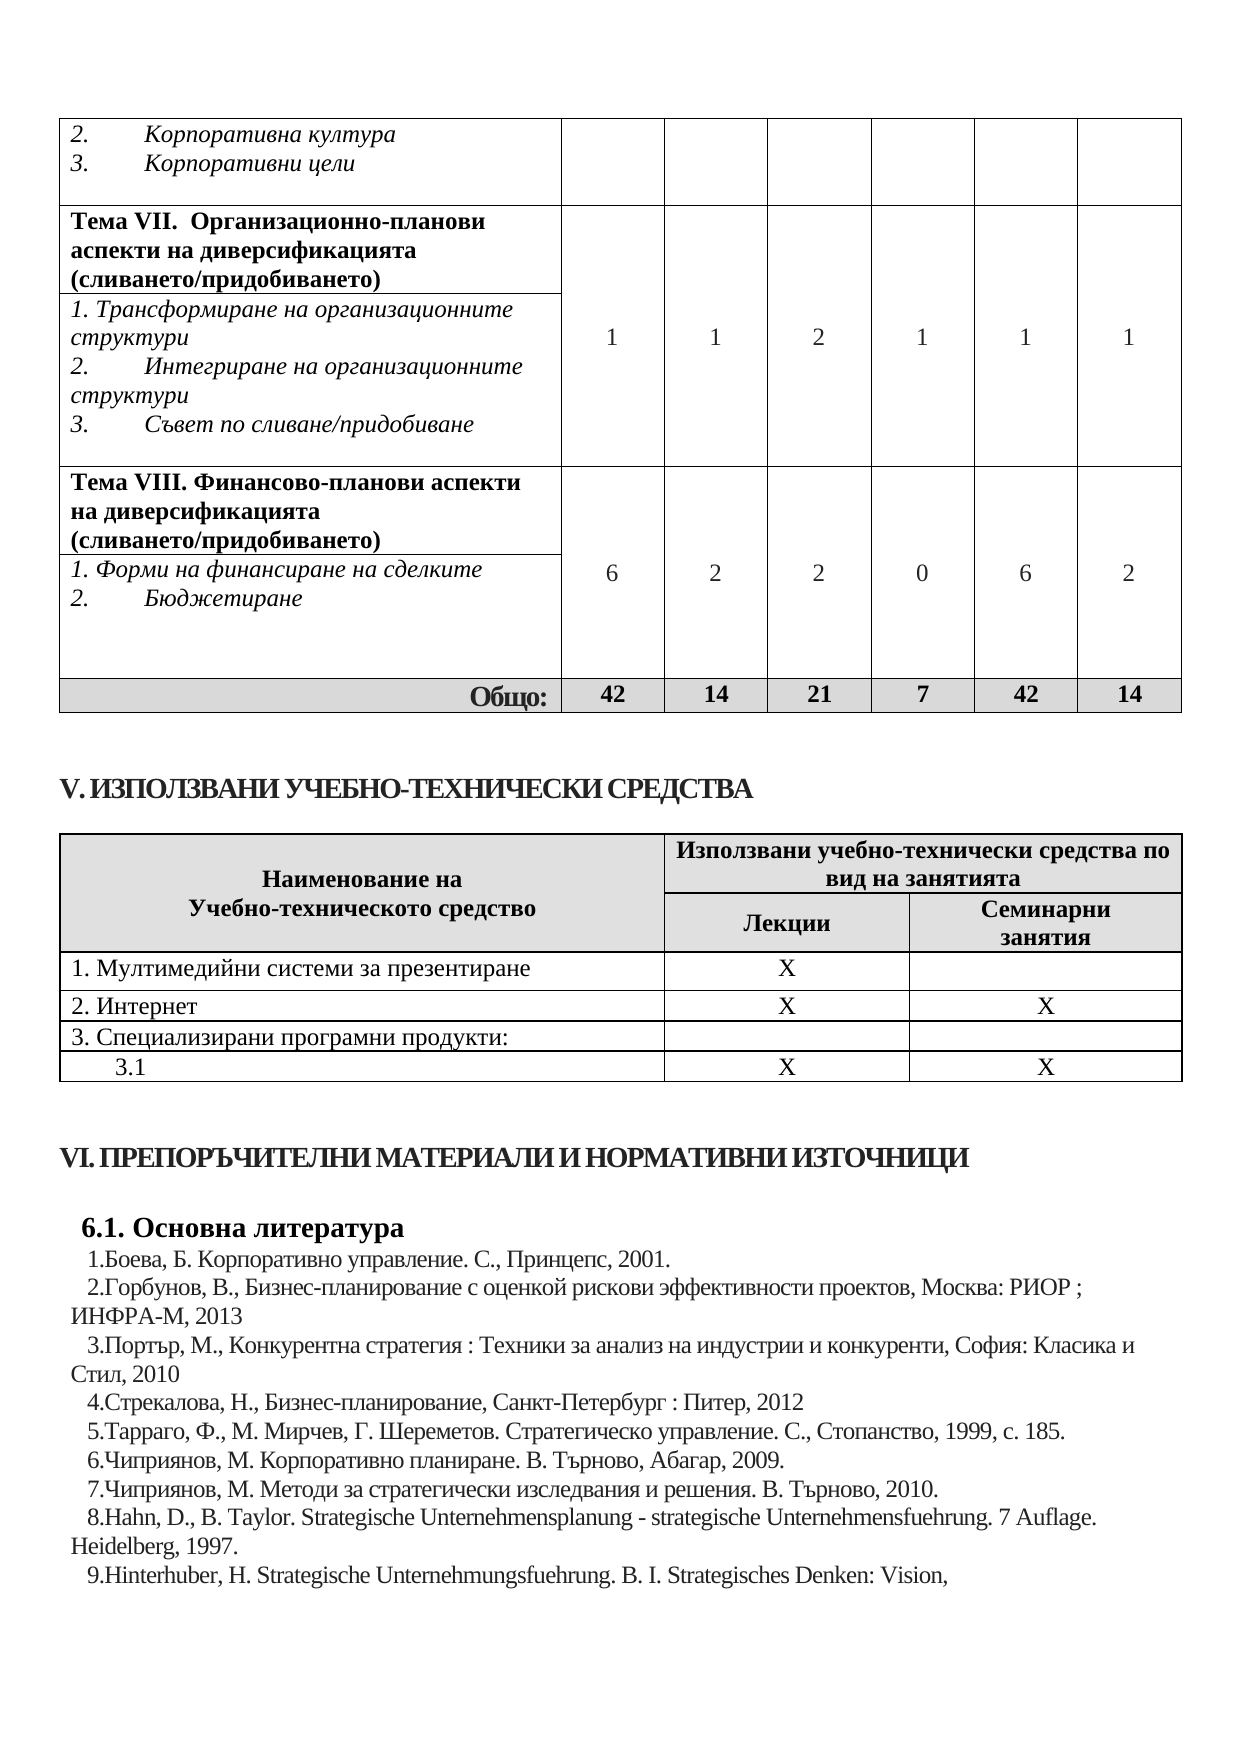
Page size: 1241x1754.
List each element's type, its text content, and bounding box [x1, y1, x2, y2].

table_cell 0 [872, 467, 974, 678]
table_cell 1 [975, 206, 1077, 466]
table_cell 4. Стрекалова, Н., Бизнес-планирование, Санкт-Петербург : Питер, 2012 [59, 1388, 1181, 1416]
table_cell 2 [665, 467, 767, 678]
table_cell 1 [562, 206, 664, 466]
table_cell 5. Тарраго, Ф., М. Мирчев, Г. Шереметов. Стратегическо управление. С., Стопанство, 1999, с. 185. [59, 1416, 1181, 1445]
table_cell 2 [1078, 467, 1181, 678]
table_cell 14 [665, 679, 767, 712]
table_cell Лекции [665, 894, 909, 951]
table_cell 1 [1078, 206, 1181, 466]
table_cell Семинарни занятия [910, 894, 1181, 951]
table_cell 3. Портър, М., Конкурентна стратегия : Техники за анализ на индустрии и конкуренти, София: Класика и Стил, 2010 [59, 1330, 1181, 1387]
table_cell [59, 1560, 1181, 1589]
table_cell 1 [872, 206, 974, 466]
table_cell X [665, 953, 909, 990]
table_cell 8. Hahn, D., B. Taylor. Strategische Unternehmensplanung - strategische Unternehmensfuehrung. 7 Auflage. Heidelberg, 1997. [59, 1503, 1181, 1560]
table_header 1. Боева, Б. Корпоративно управление. С., Принцепс, 2001. [59, 1244, 1181, 1272]
text V. ИЗПОЛЗВАНИ УЧЕБНО-ТЕХНИЧЕСКИ СРЕДСТВА [59, 771, 1181, 804]
table_cell 2 [768, 206, 871, 466]
table_cell 1. Трансформиране на организационните структури 2. Интегриране на организационните структури 3. Съвет по сливане/придобиване [60, 294, 561, 466]
table_cell 2. Горбунов, В., Бизнес-планирование с оценкой рискови эффективности проектов, Москва: РИОР ; ИНФРА-М, 2013 [59, 1273, 1181, 1330]
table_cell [60, 119, 561, 205]
table_cell 42 [562, 679, 664, 712]
table_cell 6 [975, 467, 1077, 678]
table_cell 1 [665, 206, 767, 466]
table_cell X [665, 1052, 909, 1081]
table_cell 2. Интернет [61, 991, 664, 1020]
table_cell 14 [1078, 679, 1181, 712]
table_cell 42 [975, 679, 1077, 712]
table_cell 3.1 [61, 1052, 664, 1081]
table_cell 7. Чиприянов, М. Методи за стратегически изследвания и решения. В. Търново, 2010. [59, 1474, 1181, 1502]
table_cell ${temi#8}Тема VIII. Финансово-планови аспекти на диверсификацията (сливането/придобиването) [60, 467, 561, 553]
table_header Използвани учебно-технически средства по вид на занятията [665, 835, 1181, 892]
table_cell [910, 953, 1181, 990]
table_cell 21 [768, 679, 871, 712]
table_cell 6. Чиприянов, М. Корпоративно планиране. В. Търново, Абагар, 2009. [59, 1445, 1181, 1474]
text VI. ПреПОРЪЧИТЕЛНИ МАТЕРИАЛИ И НОРМАТИВНИ ИЗТОЧНИЦИ [59, 1140, 1181, 1210]
table_cell 7 [872, 679, 974, 712]
table_cell ${temi_sum#1}Общо: [60, 679, 561, 712]
table_cell ${temi#7}Тема VII. Организационно-планови аспекти на диверсификацията (сливането/придобиването) [60, 206, 561, 293]
table_header Наименование на Учебно-техническото средство [61, 835, 664, 951]
table_cell 1. Мултимедийни системи за презентиране [61, 953, 664, 990]
table_cell [910, 1022, 1181, 1050]
table_cell [665, 1022, 909, 1050]
table_cell 1. Форми на финансиране на сделките 2. Бюджетиране [60, 555, 561, 678]
table_cell X [665, 991, 909, 1020]
text 6.1. Основна литература [59, 1210, 1181, 1244]
table_cell X [910, 1052, 1181, 1081]
table_cell 3. Специализирани програмни продукти: [61, 1022, 664, 1050]
table_cell X [910, 991, 1181, 1020]
table_cell 6 [562, 467, 664, 678]
table_cell 2 [768, 467, 871, 678]
